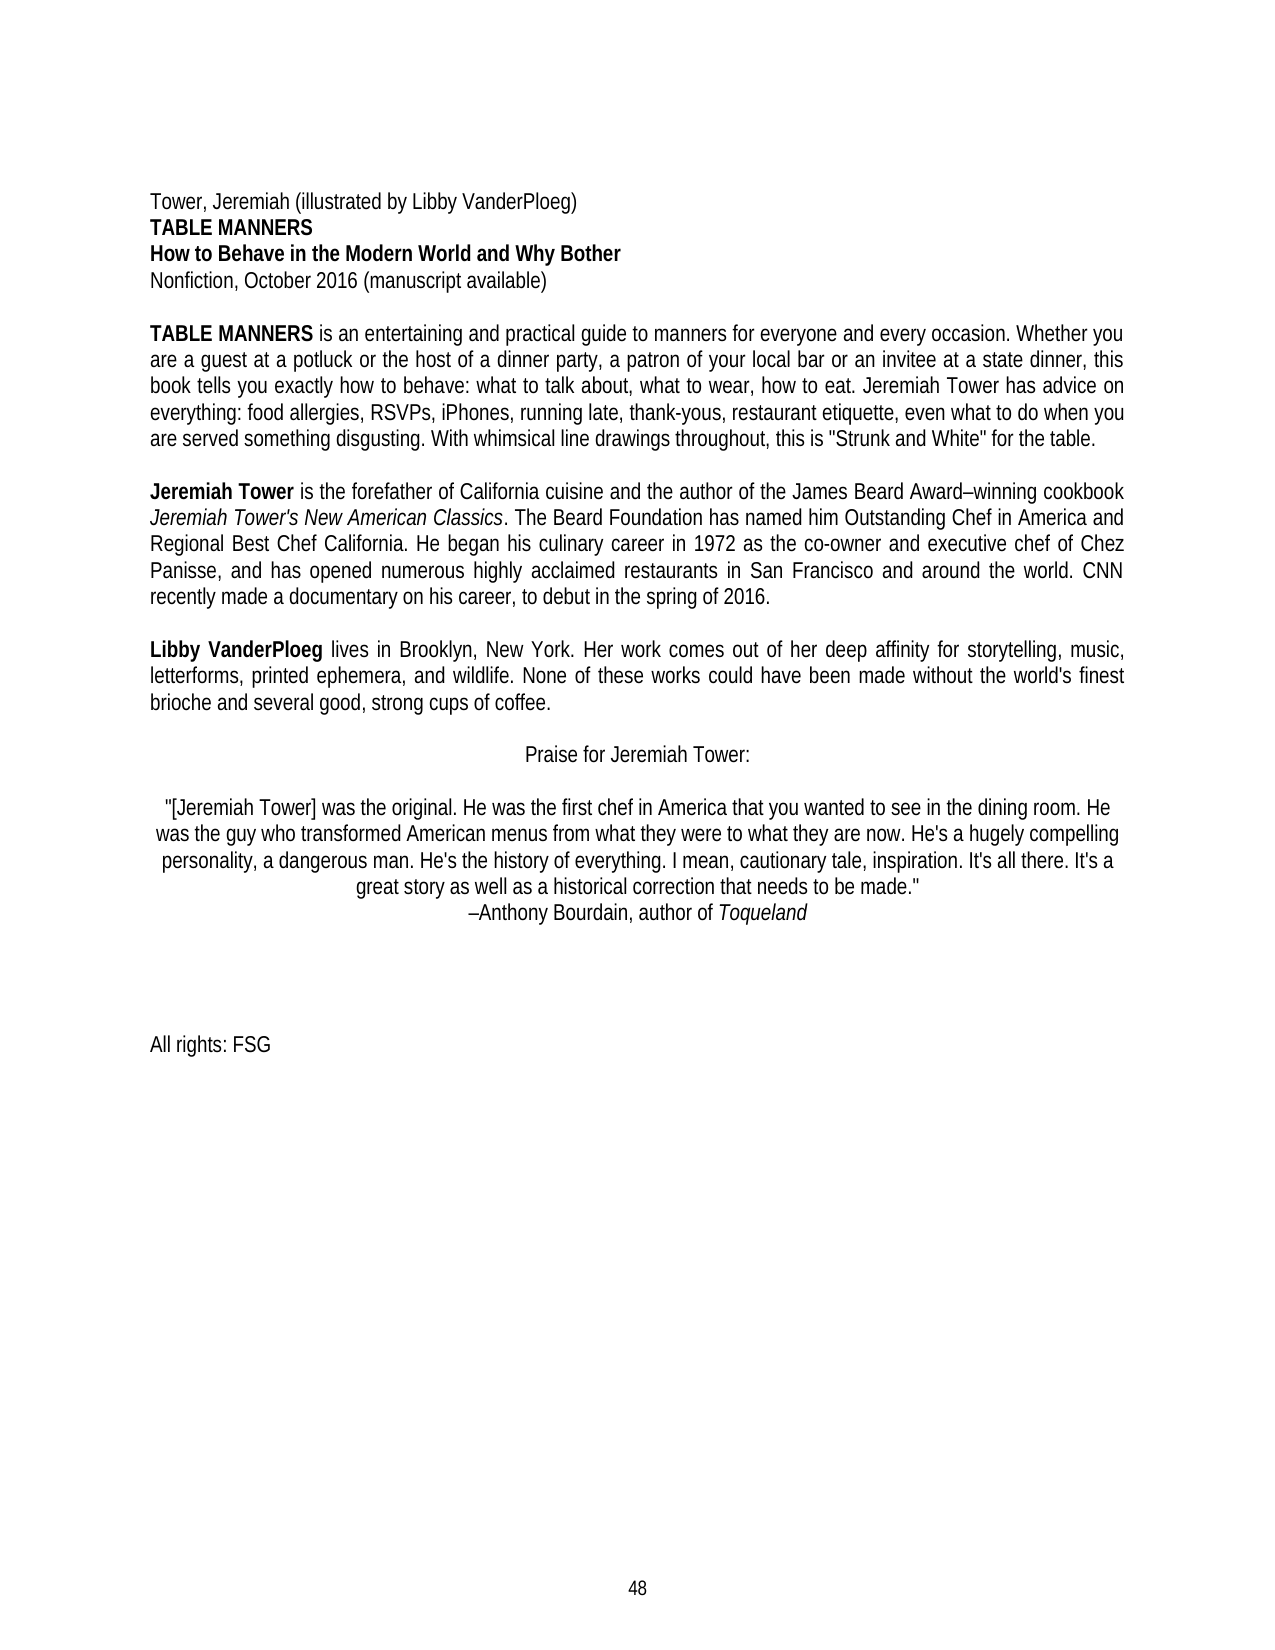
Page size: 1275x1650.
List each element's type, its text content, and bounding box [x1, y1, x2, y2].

text How to Behave in the Modern World and Why Bother [150, 240, 1125, 267]
text "[Jeremiah Tower] was the original. He was the first chef in America that you wanted to see in the dining room. He was the guy who transformed American menus from what they were to what they are now. He's a hugely compelling personality, a dangerous man. He's the history of everything. I mean, cautionary tale, inspiration. It's all there. It's a great story as well as a historical correction that needs to be made." [150, 794, 1125, 899]
text Jeremiah Tower is the forefather of California cuisine and the author of the James Beard Award–winning cookbook Jeremiah Tower's New American Classics. The Beard Foundation has named him Outstanding Chef in America and Regional Best Chef California. He began his culinary career in 1972 as the co-owner and executive chef of Chez Panisse, and has opened numerous highly acclaimed restaurants in San Francisco and around the world. CNN recently made a documentary on his career, to debut in the spring of 2016. [150, 478, 1125, 609]
text Praise for Jeremiah Tower: [150, 741, 1125, 767]
text Nonfiction, October 2016 (manuscript available) [150, 267, 1125, 293]
text Tower, Jeremiah (illustrated by Libby VanderPloeg) [150, 188, 1125, 214]
text –Anthony Bourdain, author of Toqueland [150, 899, 1125, 926]
text All rights: FSG [150, 1031, 1125, 1057]
text Libby VanderPloeg lives in Brooklyn, New York. Her work comes out of her deep affinity for storytelling, music, letterforms, printed ephemera, and wildlife. None of these works could have been made without the world's finest brioche and several good, strong cups of coffee. [150, 636, 1125, 715]
text TABLE MANNERS [150, 214, 1125, 240]
text TABLE MANNERS is an entertaining and practical guide to manners for everyone and every occasion. Whether you are a guest at a potluck or the host of a dinner party, a patron of your local bar or an invitee at a state dinner, this book tells you exactly how to behave: what to talk about, what to wear, how to eat. Jeremiah Tower has advice on everything: food allergies, RSVPs, iPhones, running late, thank-yous, restaurant etiquette, even what to do when you are served something disgusting. With whimsical line drawings throughout, this is "Strunk and White" for the table. [150, 319, 1125, 451]
